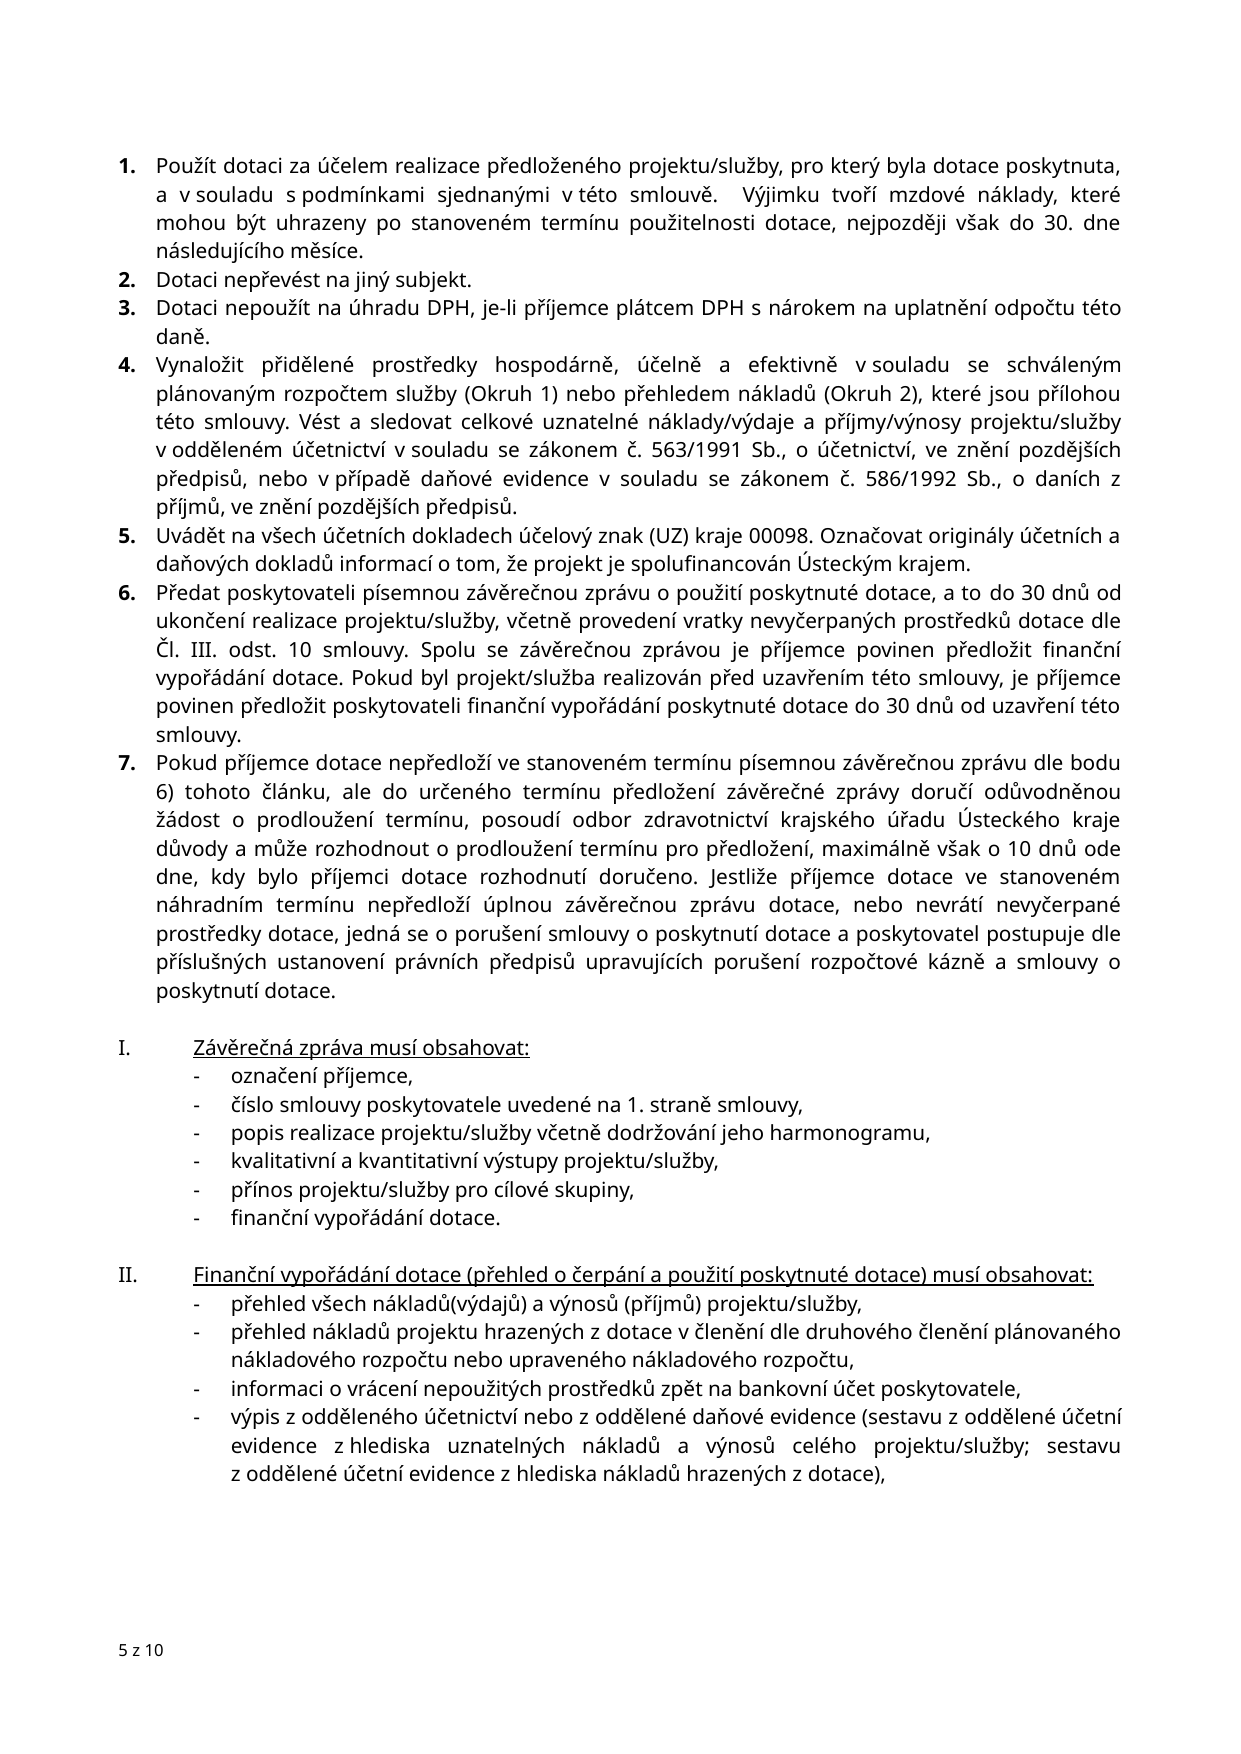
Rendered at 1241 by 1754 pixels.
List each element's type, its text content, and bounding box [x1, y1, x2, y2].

list Pokud příjemce dotace nepředloží ve stanoveném termínu písemnou závěrečnou zprávu dle bodu 6) tohoto článku, ale do určeného termínu předložení závěrečné zprávy doručí odůvodněnou žádost o prodloužení termínu, posoudí odbor zdravotnictví krajského úřadu Ústeckého kraje důvody a může rozhodnout o prodloužení termínu pro předložení, maximálně však o 10 dnů ode dne, kdy bylo příjemci dotace rozhodnutí doručeno. Jestliže příjemce dotace ve stanoveném náhradním termínu nepředloží úplnou závěrečnou zprávu dotace, nebo nevrátí nevyčerpané prostředky dotace, jedná se o porušení smlouvy o poskytnutí dotace a poskytovatel postupuje dle příslušných ustanovení právních předpisů upravujících porušení rozpočtové kázně a smlouvy o poskytnutí dotace. [118, 748, 1122, 1004]
list Uvádět na všech účetních dokladech účelový znak (UZ) kraje 00098. Označovat originály účetních a daňových dokladů informací o tom, že projekt je spolufinancován Ústeckým krajem. [118, 521, 1122, 578]
list Dotaci nepřevést na jiný subjekt. [118, 265, 1122, 293]
list informaci o vrácení nepoužitých prostředků zpět na bankovní účet poskytovatele, [193, 1374, 1122, 1402]
list Vynaložit přidělené prostředky hospodárně, účelně a efektivně v souladu se schváleným plánovaným rozpočtem služby (Okruh 1) nebo přehledem nákladů (Okruh 2), které jsou přílohou této smlouvy. Vést a sledovat celkové uznatelné náklady/výdaje a příjmy/výnosy projektu/služby v odděleném účetnictví v souladu se zákonem č. 563/1991 Sb., o účetnictví, ve znění pozdějších předpisů, nebo v případě daňové evidence v souladu se zákonem č. 586/1992 Sb., o daních z příjmů, ve znění pozdějších předpisů. [118, 350, 1122, 521]
list popis realizace projektu/služby včetně dodržování jeho harmonogramu, [193, 1118, 1122, 1147]
list Finanční vypořádání dotace (přehled o čerpání a použití poskytnuté dotace) musí obsahovat: [118, 1260, 1122, 1289]
list označení příjemce, [193, 1061, 1122, 1090]
list Dotaci nepoužít na úhradu DPH, je-li příjemce plátcem DPH s nárokem na uplatnění odpočtu této daně. [118, 293, 1122, 350]
list Použít dotaci za účelem realizace předloženého projektu/služby, pro který byla dotace poskytnuta, a v souladu s podmínkami sjednanými v této smlouvě. Výjimku tvoří mzdové náklady, které mohou být uhrazeny po stanoveném termínu použitelnosti dotace, nejpozději však do 30. dne následujícího měsíce. [118, 151, 1122, 265]
list přehled nákladů projektu hrazených z dotace v členění dle druhového členění plánovaného nákladového rozpočtu nebo upraveného nákladového rozpočtu, [193, 1317, 1122, 1374]
list Předat poskytovateli písemnou závěrečnou zprávu o použití poskytnuté dotace, a to do 30 dnů od ukončení realizace projektu/služby, včetně provedení vratky nevyčerpaných prostředků dotace dle Čl. III. odst. 10 smlouvy. Spolu se závěrečnou zprávou je příjemce povinen předložit finanční vypořádání dotace. Pokud byl projekt/služba realizován před uzavřením této smlouvy, je příjemce povinen předložit poskytovateli finanční vypořádání poskytnuté dotace do 30 dnů od uzavření této smlouvy. [118, 578, 1122, 748]
list Závěrečná zpráva musí obsahovat: [118, 1033, 1122, 1061]
list výpis z odděleného účetnictví nebo z oddělené daňové evidence (sestavu z oddělené účetní evidence z hlediska uznatelných nákladů a výnosů celého projektu/služby; sestavu z oddělené účetní evidence z hlediska nákladů hrazených z dotace), [193, 1402, 1122, 1488]
list kvalitativní a kvantitativní výstupy projektu/služby, [193, 1147, 1122, 1175]
list přehled všech nákladů(výdajů) a výnosů (příjmů) projektu/služby, [193, 1289, 1122, 1317]
list přínos projektu/služby pro cílové skupiny, [193, 1175, 1122, 1203]
list finanční vypořádání dotace. [193, 1203, 1122, 1232]
list číslo smlouvy poskytovatele uvedené na 1. straně smlouvy, [193, 1090, 1122, 1118]
